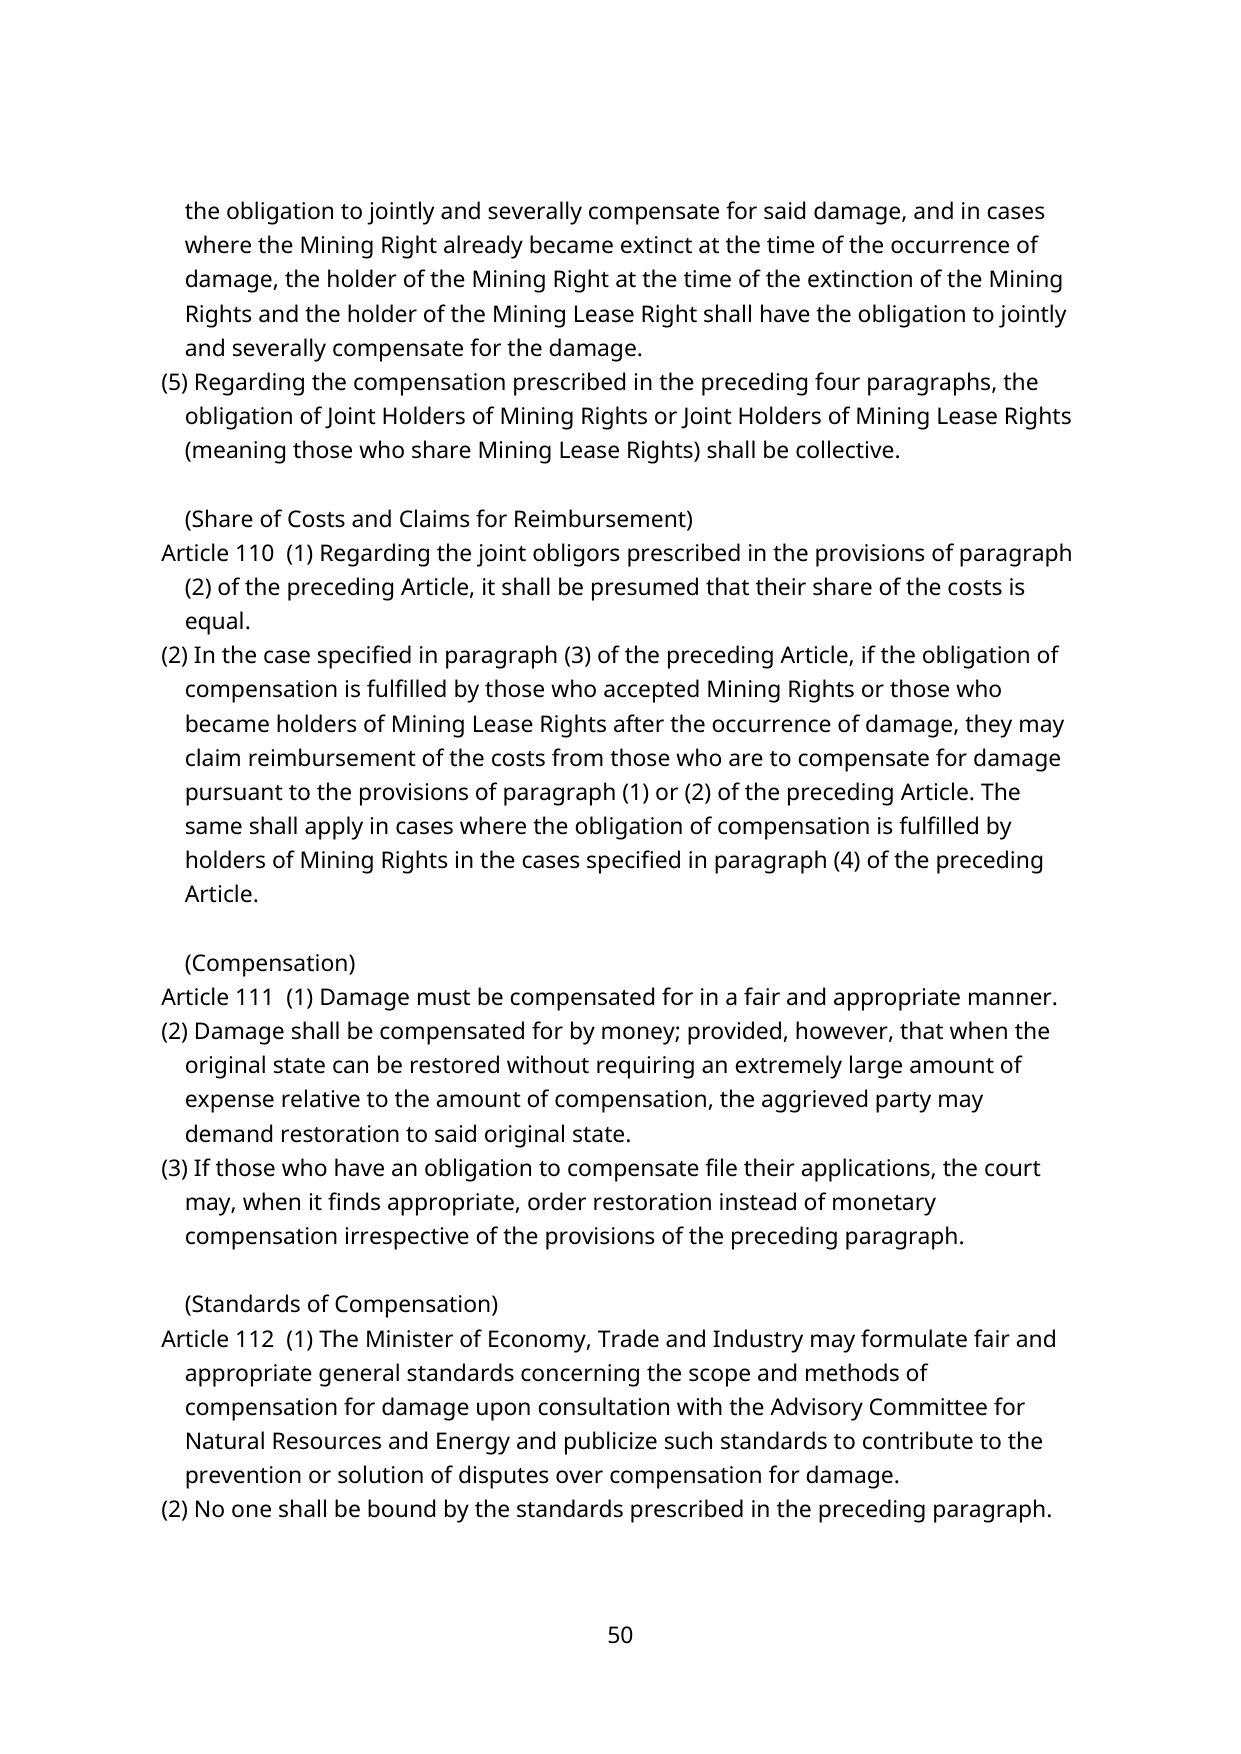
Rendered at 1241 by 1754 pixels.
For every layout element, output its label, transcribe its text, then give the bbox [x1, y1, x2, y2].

text Article 111 (1) Damage must be compensated for in a fair and appropriate manner. [161, 979, 1079, 1014]
text (2) Damage shall be compensated for by money; provided, however, that when the original state can be restored without requiring an extremely large amount of expense relative to the amount of compensation, the aggrieved party may demand restoration to said original state. [161, 1014, 1079, 1150]
text (Share of Costs and Claims for Reimbursement) [184, 501, 1079, 535]
text (Compensation) [184, 945, 1079, 979]
text (Standards of Compensation) [184, 1287, 1079, 1321]
text (2) No one shall be bound by the standards prescribed in the preceding paragraph. [161, 1492, 1079, 1526]
text Article 110 (1) Regarding the joint obligors prescribed in the provisions of paragraph (2) of the preceding Article, it shall be presumed that their share of the costs is equal. [161, 535, 1079, 638]
text (3) If those who have an obligation to compensate file their applications, the court may, when it finds appropriate, order restoration instead of monetary compensation irrespective of the provisions of the preceding paragraph. [161, 1150, 1079, 1253]
text (5) Regarding the compensation prescribed in the preceding four paragraphs, the obligation of Joint Holders of Mining Rights or Joint Holders of Mining Lease Rights (meaning those who share Mining Lease Rights) shall be collective. [161, 364, 1079, 467]
text (2) In the case specified in paragraph (3) of the preceding Article, if the obligation of compensation is fulfilled by those who accepted Mining Rights or those who became holders of Mining Lease Rights after the occurrence of damage, they may claim reimbursement of the costs from those who are to compensate for damage pursuant to the provisions of paragraph (1) or (2) of the preceding Article. The same shall apply in cases where the obligation of compensation is fulfilled by holders of Mining Rights in the cases specified in paragraph (4) of the preceding Article. [161, 638, 1079, 911]
text Article 112 (1) The Minister of Economy, Trade and Industry may formulate fair and appropriate general standards concerning the scope and methods of compensation for damage upon consultation with the Advisory Committee for Natural Resources and Energy and publicize such standards to contribute to the prevention or solution of disputes over compensation for damage. [161, 1321, 1079, 1492]
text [161, 194, 1079, 364]
